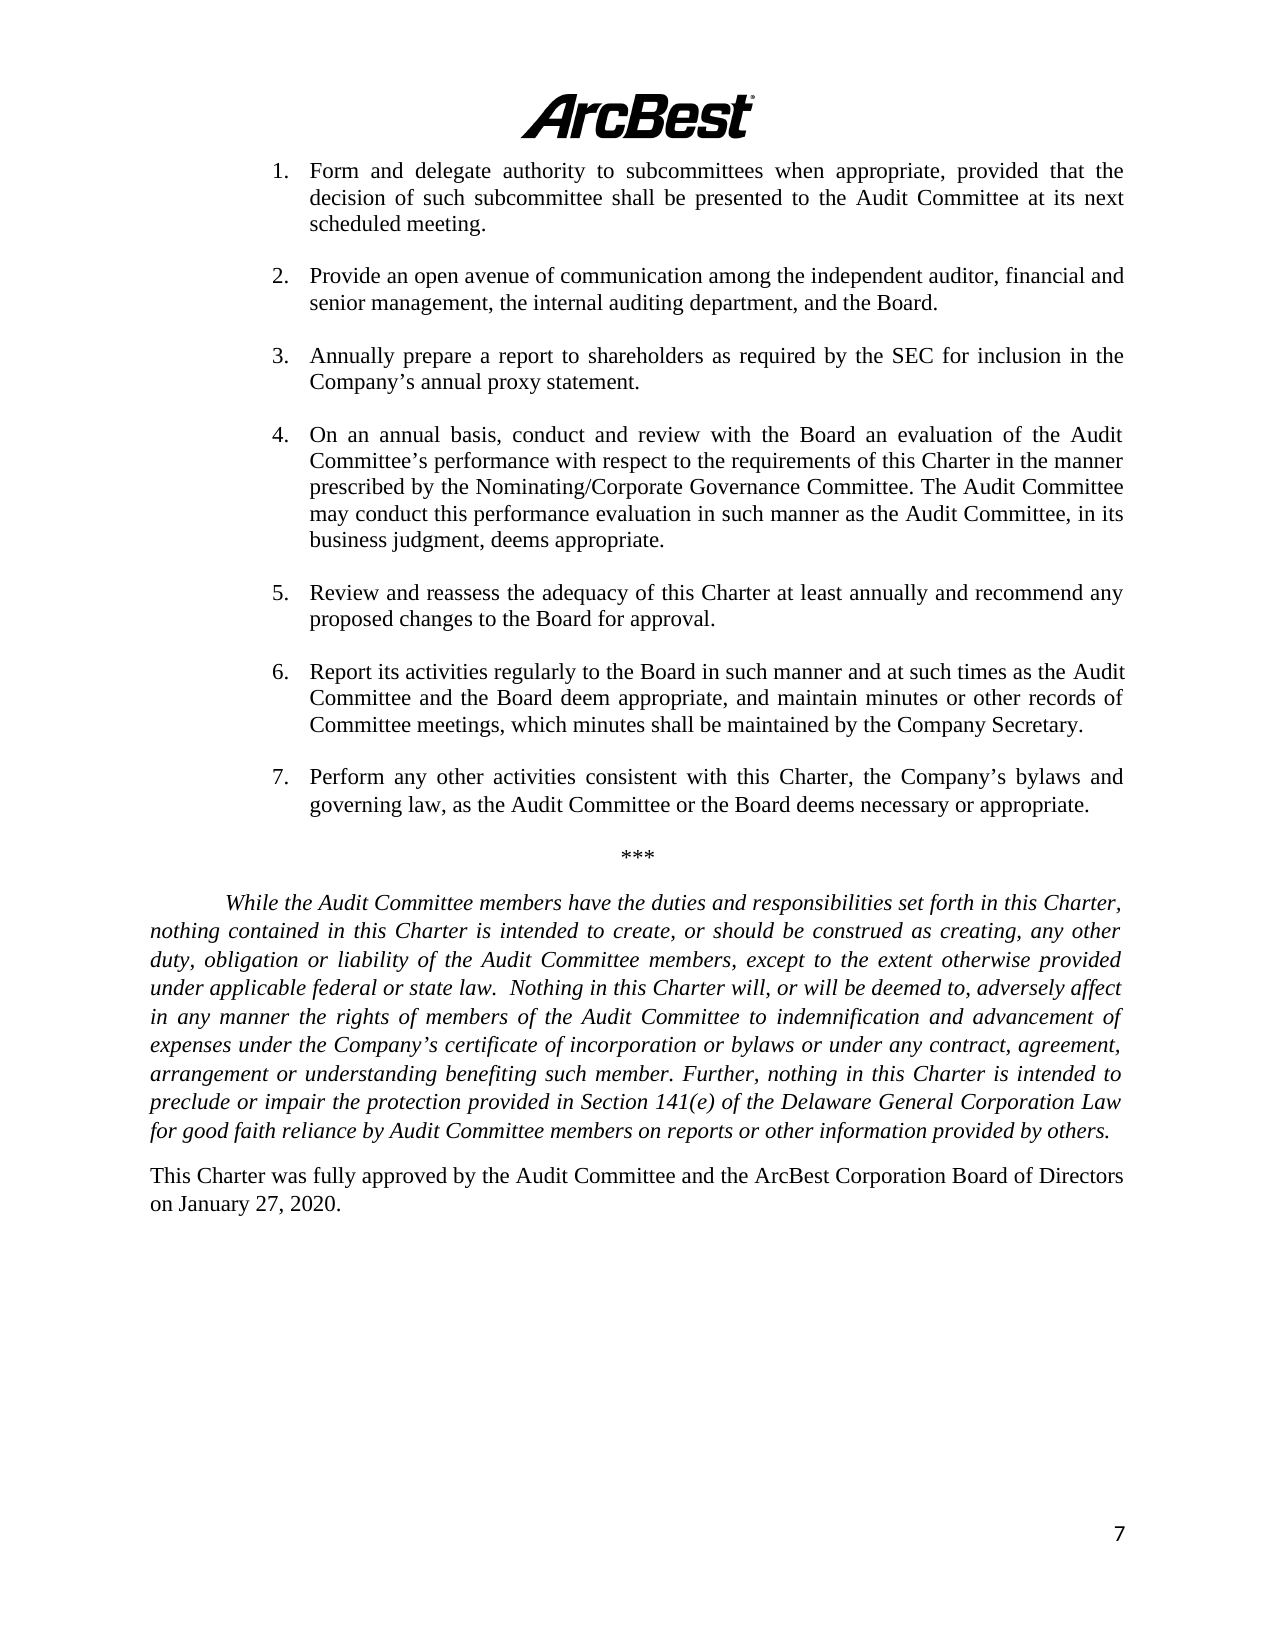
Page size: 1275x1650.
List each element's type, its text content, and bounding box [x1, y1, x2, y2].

list Review and reassess the adequacy of this Charter at least annually and recommend any proposed changes to the Board for approval. [272, 579, 1125, 632]
list On an annual basis, conduct and review with the Board an evaluation of the Audit Committee’s performance with respect to the requirements of this Charter in the manner prescribed by the Nominating/Corporate Governance Committee. The Audit Committee may conduct this performance evaluation in such manner as the Audit Committee, in its business judgment, deems appropriate. [272, 421, 1125, 552]
list Form and delegate authority to subcommittees when appropriate, provided that the decision of such subcommittee shall be presented to the Audit Committee at its next scheduled meeting. [272, 157, 1125, 236]
text *** [150, 844, 1125, 870]
text While the Audit Committee members have the duties and responsibilities set forth in this Charter, nothing contained in this Charter is intended to create, or should be construed as creating, any other duty, obligation or liability of the Audit Committee members, except to the extent otherwise provided under applicable federal or state law. Nothing in this Charter will, or will be deemed to, adversely affect in any manner the rights of members of the Audit Committee to indemnification and advancement of expenses under the Company’s certificate of incorporation or bylaws or under any contract, agreement, arrangement or understanding benefiting such member. Further, nothing in this Charter is intended to preclude or impair the protection provided in Section 141(e) of the Delaware General Corporation Law for good faith reliance by Audit Committee members on reports or other information provided by others. [150, 889, 1125, 1143]
list Report its activities regularly to the Board in such manner and at such times as the Audit Committee and the Board deem appropriate, and maintain minutes or other records of Committee meetings, which minutes shall be maintained by the Company Secretary. [272, 658, 1125, 737]
list Annually prepare a report to shareholders as required by the SEC for inclusion in the Company’s annual proxy statement. [272, 342, 1125, 394]
list Provide an open avenue of communication among the independent auditor, financial and senior management, the internal auditing department, and the Board. [272, 263, 1125, 315]
list Perform any other activities consistent with this Charter, the Company’s bylaws and governing law, as the Audit Committee or the Board deems necessary or appropriate. [272, 763, 1125, 818]
picture [501, 75, 774, 158]
text This Charter was fully approved by the Audit Committee and the ArcBest Corporation Board of Directors on January 27, 2020. [150, 1162, 1125, 1217]
